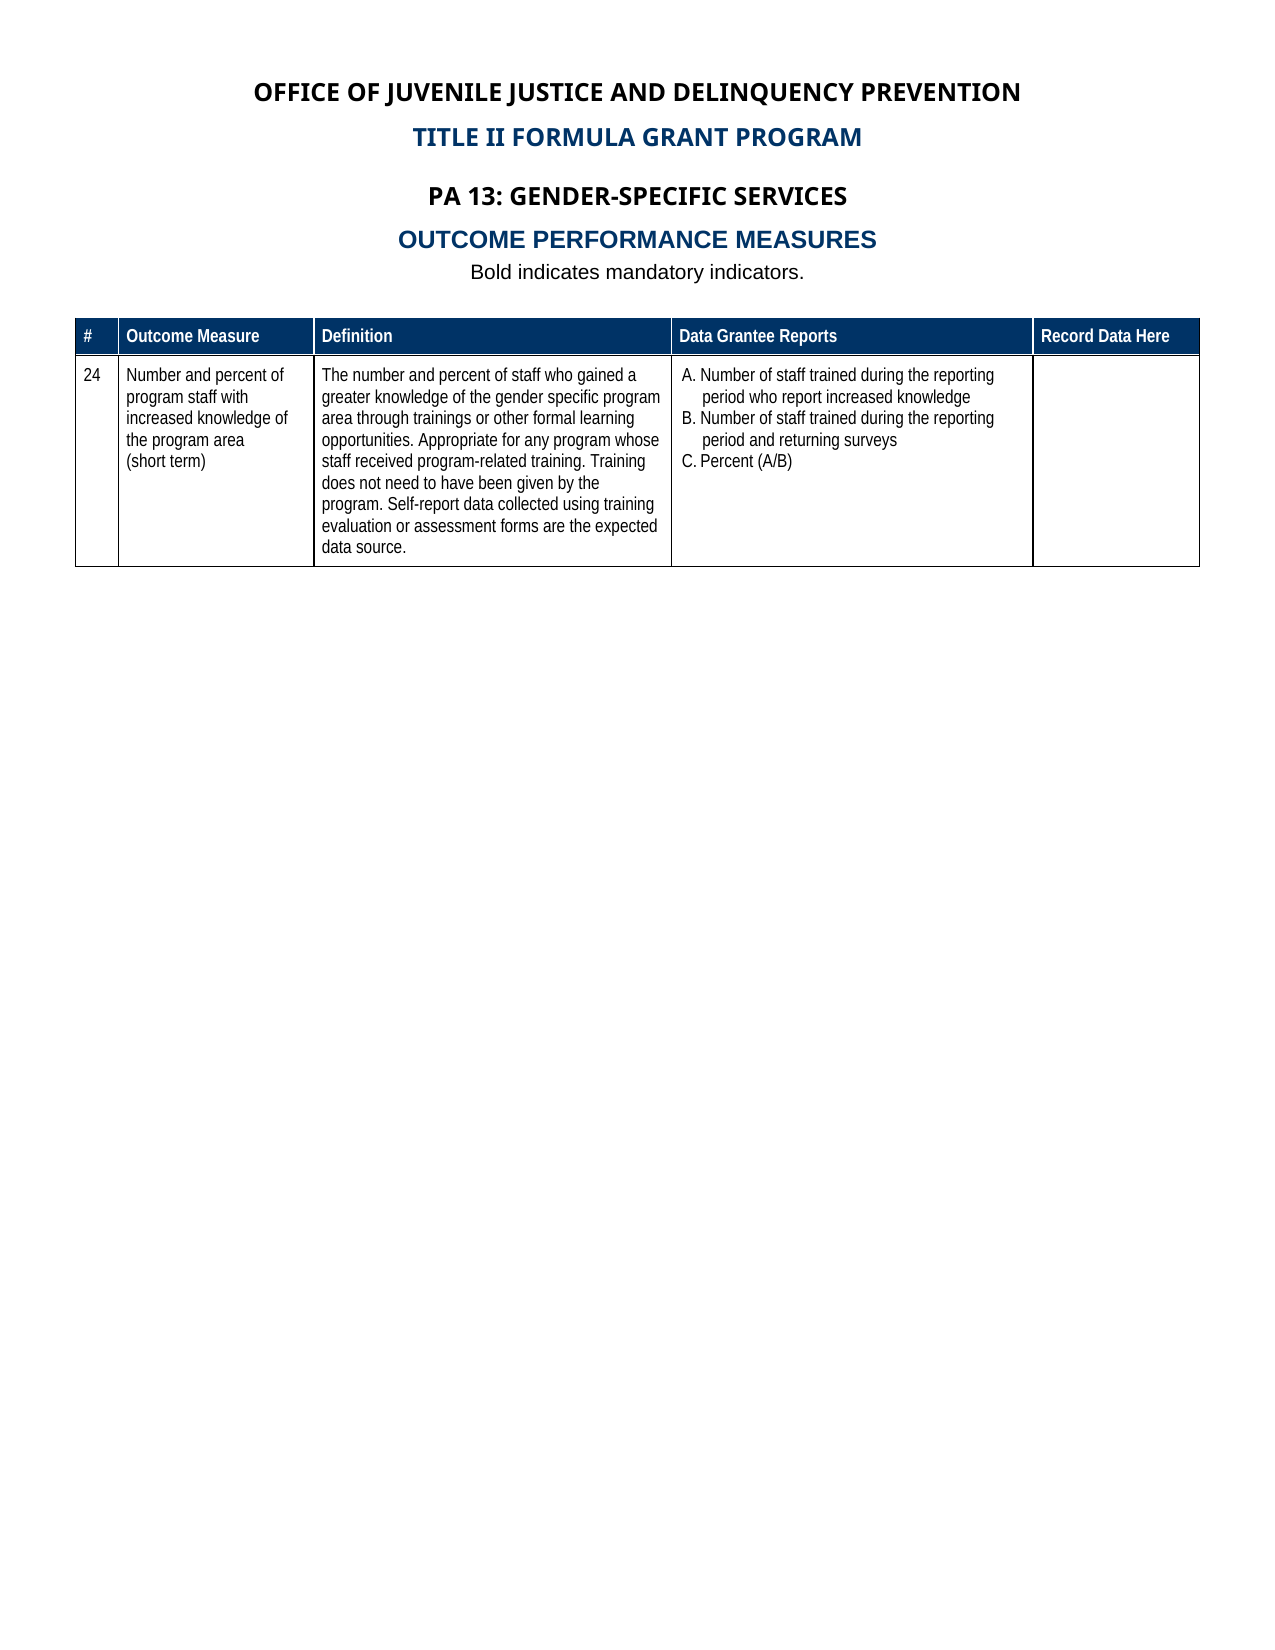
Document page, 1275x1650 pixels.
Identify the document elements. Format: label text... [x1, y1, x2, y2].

table_header # [76, 318, 118, 354]
table_header Record Data Here [1034, 318, 1199, 354]
table_cell The number and percent of staff who gained a greater knowledge of the gender specific program area through trainings or other formal learning opportunities. Appropriate for any program whose staff received program-related training. Training does not need to have been given by the program. Self-report data collected using training evaluation or assessment forms are the expected data source. [315, 356, 671, 566]
table_header Data Grantee Reports [672, 318, 1032, 354]
table_cell [1034, 356, 1199, 566]
table_cell 24 [76, 356, 118, 566]
table_header Definition [315, 318, 671, 354]
table_cell Number and percent of program staff with increased knowledge of the program area (short term) [119, 356, 313, 566]
table_header Outcome Measure [119, 318, 313, 354]
table_cell A. Number of staff trained during the reporting period who report increased knowledge B. Number of staff trained during the reporting period and returning surveys C. Percent (A/B) [672, 356, 1032, 566]
